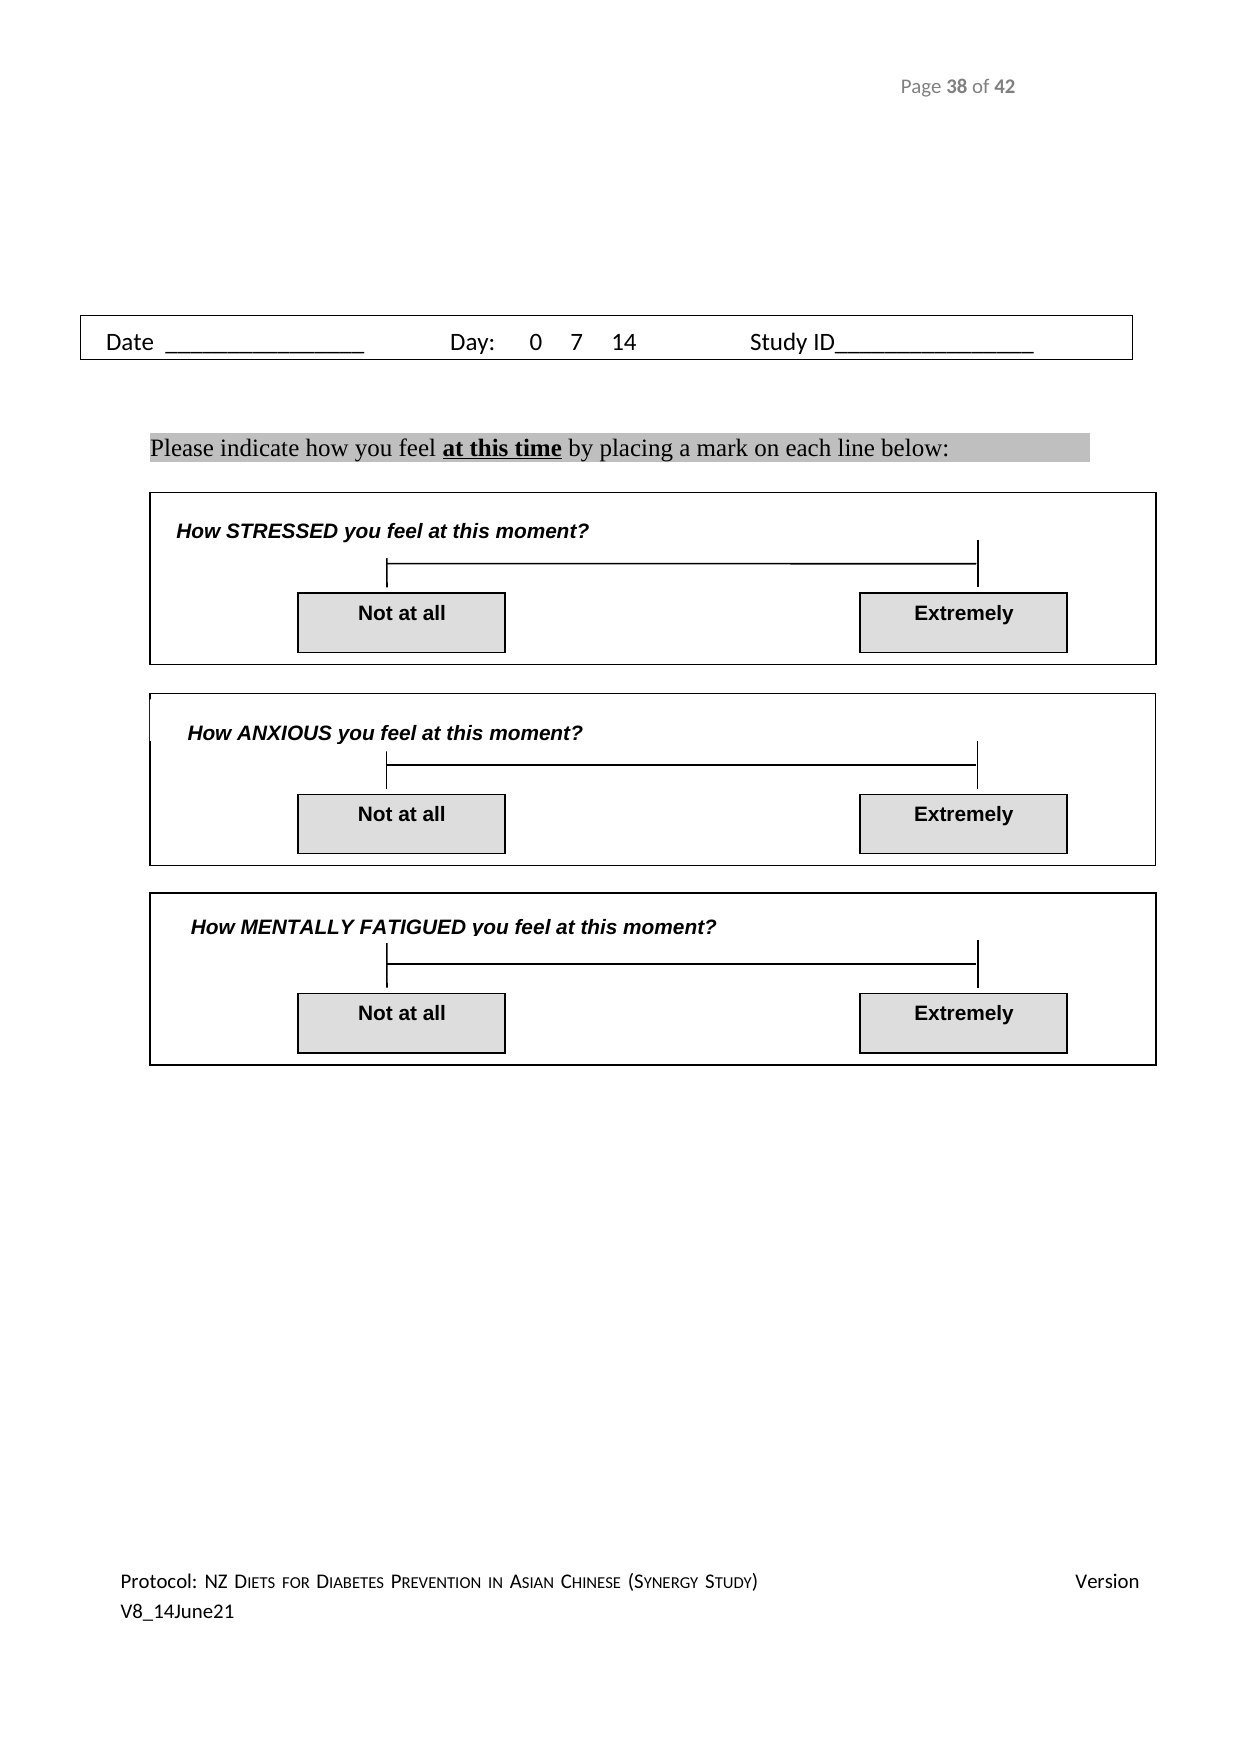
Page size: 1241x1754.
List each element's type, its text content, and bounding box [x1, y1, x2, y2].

text Date ________________ Day: 0 7 14 Study ID________________ [81, 316, 1132, 359]
text Please indicate how you feel at this time by placing a mark on each line below: [150, 433, 1090, 462]
